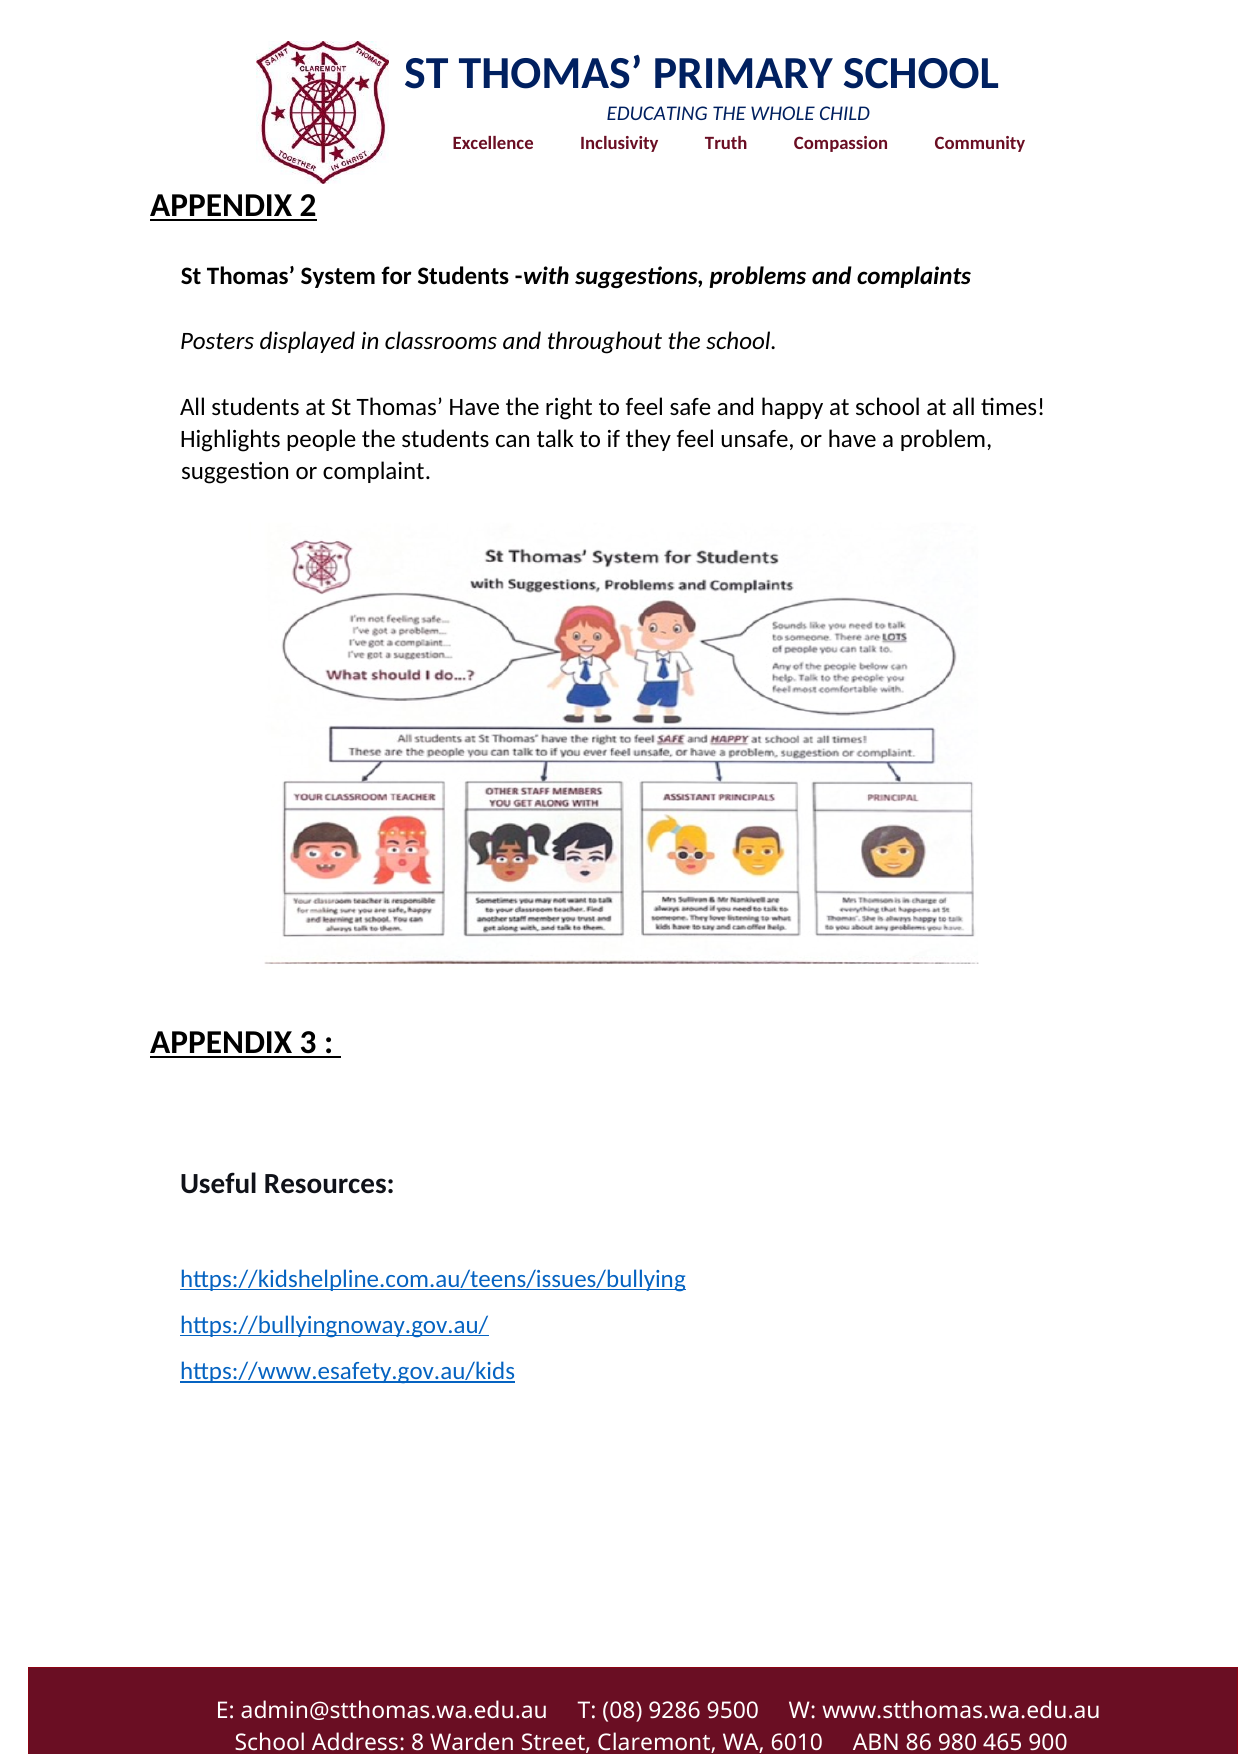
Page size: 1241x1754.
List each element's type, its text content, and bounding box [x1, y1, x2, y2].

text https://bullyingnoway.gov.au/ [180, 1309, 1090, 1339]
text All students at St Thomas’ Have the right to feel safe and happy at school at all times! [180, 391, 1084, 421]
text Posters displayed in classrooms and throughout the school. [180, 325, 1084, 356]
text APPENDIX 3 : [150, 1021, 1084, 1062]
text Highlights people the students can talk to if they feel unsafe, or have a problem, suggestion or complaint. [180, 423, 1084, 485]
text Useful Resources: [180, 1165, 1090, 1201]
text APPENDIX 2 [150, 150, 1084, 225]
list St Thomas’ System for Students -with suggestions, problems and complaints [181, 260, 1084, 290]
picture [256, 41, 389, 150]
text https://kidshelpline.com.au/teens/issues/bullying [180, 1263, 1090, 1293]
picture [221, 513, 979, 970]
text https://www.esafety.gov.au/kids [180, 1355, 1090, 1386]
